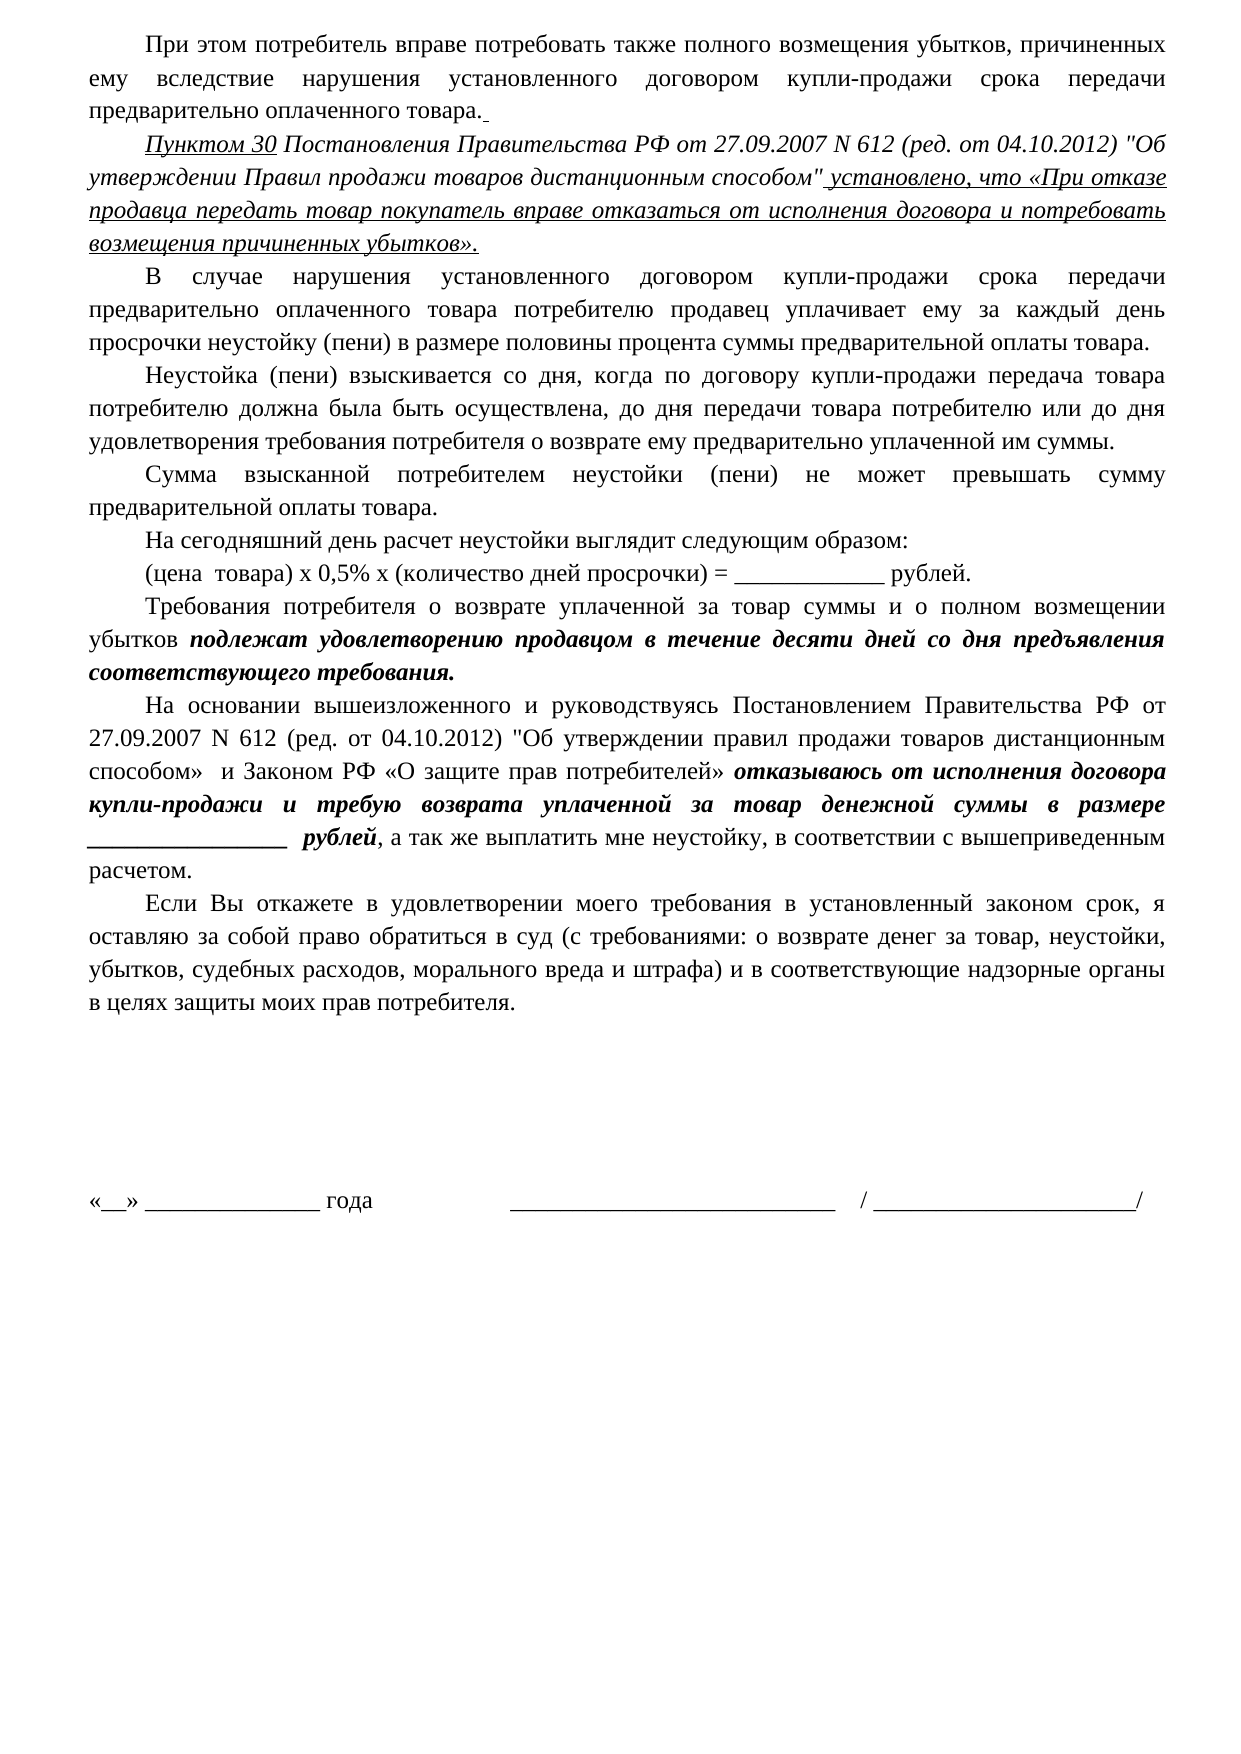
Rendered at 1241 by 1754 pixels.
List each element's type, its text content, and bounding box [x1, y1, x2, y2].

text (цена товара) х 0,5% х (количество дней просрочки) = ____________ рублей. [89, 558, 1167, 587]
text В случае нарушения установленного договором купли-продажи срока передачи предварительно оплаченного товара потребителю продавец уплачивает ему за каждый день просрочки неустойку (пени) в размере половины процента суммы предварительной оплаты товара. [89, 261, 1167, 356]
text «__» ______________ года __________________________ / _____________________/ [89, 1185, 1167, 1214]
text Неустойка (пени) взыскивается со дня, когда по договору купли-продажи передача товара потребителю должна была быть осуществлена, до дня передачи товара потребителю или до дня удовлетворения требования потребителя о возврате ему предварительно уплаченной им суммы. [89, 360, 1167, 454]
text Требования потребителя о возврате уплаченной за товар суммы и о полном возмещении убытков подлежат удовлетворению продавцом в течение десяти дней со дня предъявления соответствующего требования. [89, 591, 1167, 686]
text Если Вы откажете в удовлетворении моего требования в установленный законом срок, я оставляю за собой право обратиться в суд (с требованиями: о возврате денег за товар, неустойки, убытков, судебных расходов, морального вреда и штрафа) и в соответствующие надзорные органы в целях защиты моих прав потребителя. [89, 888, 1167, 1016]
text На сегодняшний день расчет неустойки выглядит следующим образом: [89, 525, 1167, 554]
text При этом потребитель вправе потребовать также полного возмещения убытков, причиненных ему вследствие нарушения установленного договором купли-продажи срока передачи предварительно оплаченного товара. [89, 29, 1167, 124]
text Сумма взысканной потребителем неустойки (пени) не может превышать сумму предварительной оплаты товара. [89, 459, 1167, 521]
text На основании вышеизложенного и руководствуясь Постановлением Правительства РФ от 27.09.2007 N 612 (ред. от 04.10.2012) "Об утверждении правил продажи товаров дистанционным способом» и Законом РФ «О защите прав потребителей» отказываюсь от исполнения договора купли-продажи и требую возврата уплаченной за товар денежной суммы в размере ________________ рублей, а так же выплатить мне неустойку, в соответствии с вышеприведенным расчетом. [89, 690, 1167, 884]
text Пунктом 30 Постановления Правительства РФ от 27.09.2007 N 612 (ред. от 04.10.2012) "Об утверждении Правил продажи товаров дистанционным способом" установлено, что «При отказе продавца передать товар покупатель вправе отказаться от исполнения договора и потребовать возмещения причиненных убытков». [89, 129, 1167, 256]
